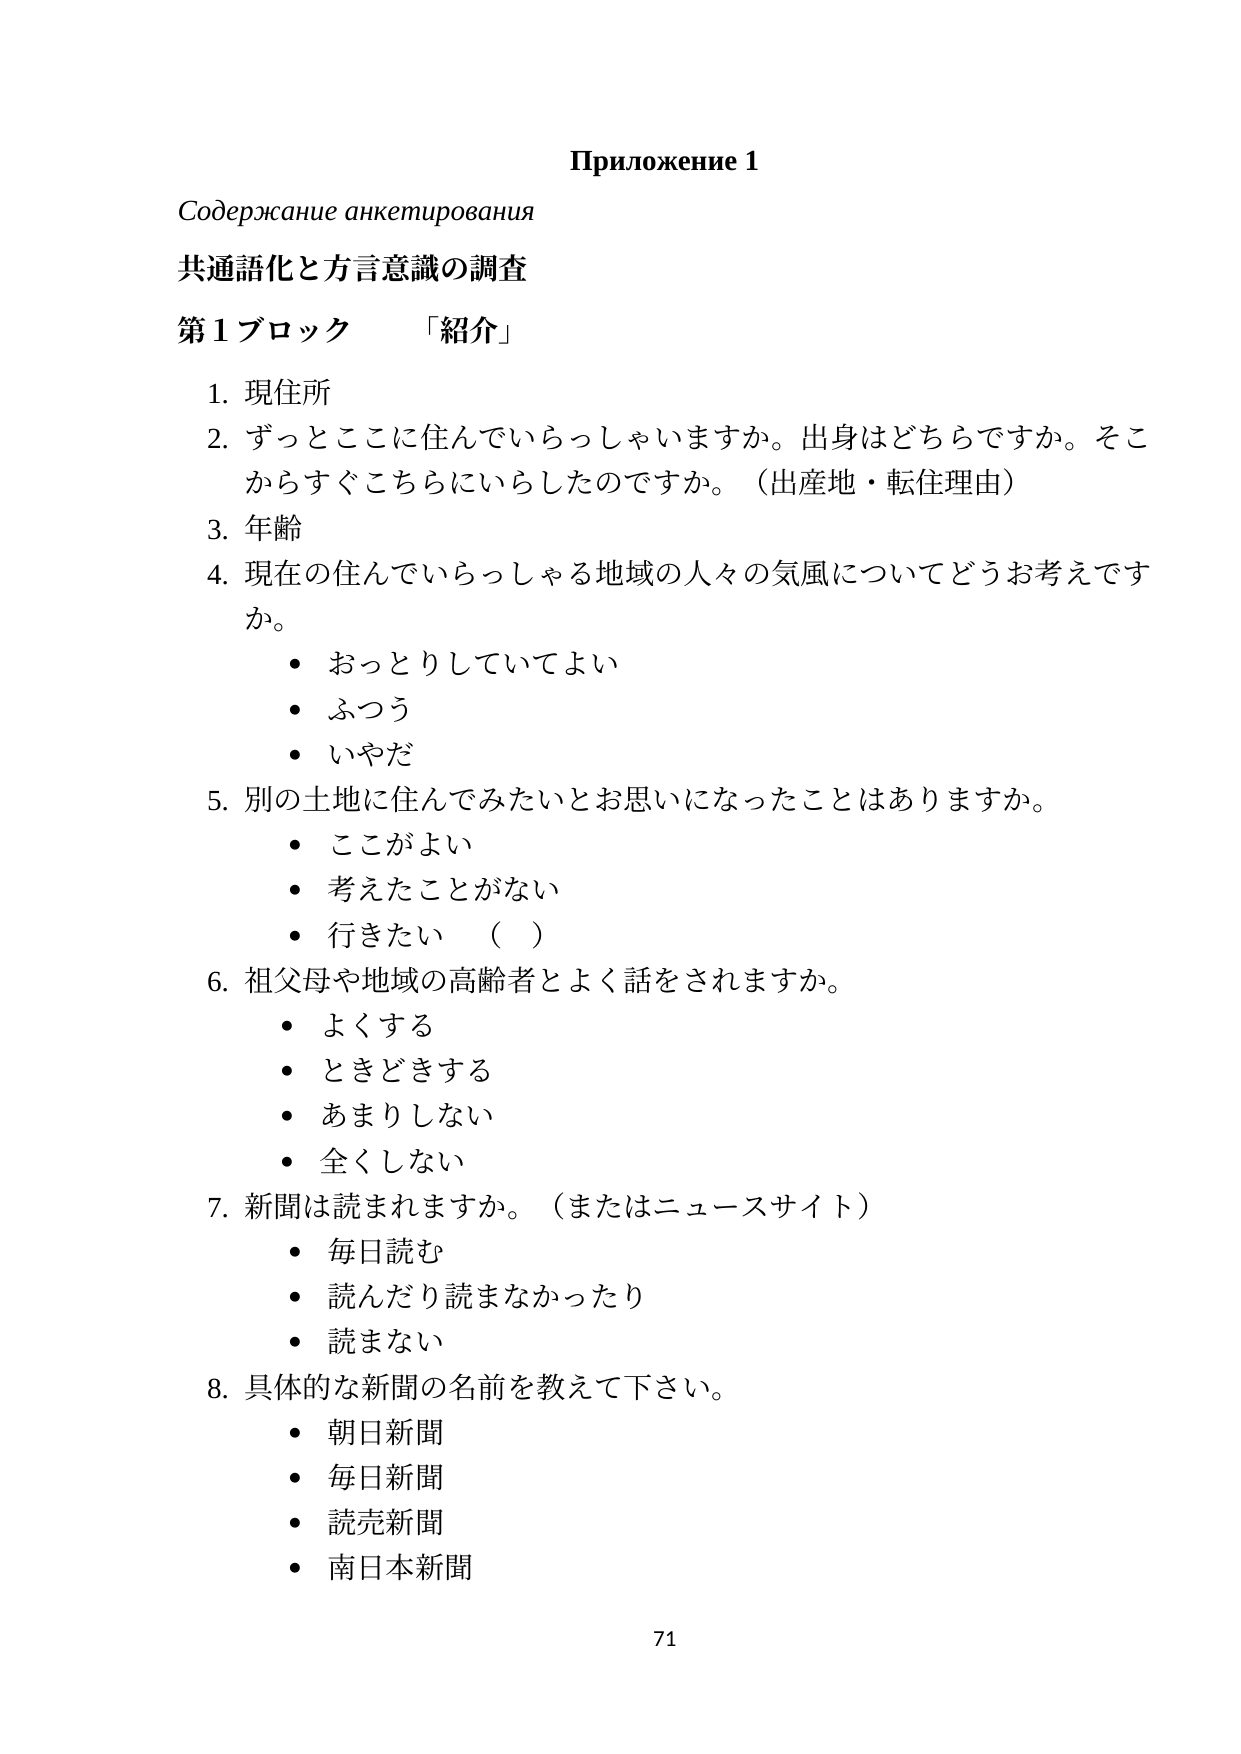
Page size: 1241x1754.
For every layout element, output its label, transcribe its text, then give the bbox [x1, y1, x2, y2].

list よくする [282, 1003, 1152, 1045]
list おっとりしていてよい [290, 641, 1152, 683]
list 年齢 [207, 506, 1152, 547]
list 行きたい （ ） [290, 912, 1152, 954]
list 読んだり読まなかったり [290, 1274, 1152, 1316]
list 毎日読む [290, 1229, 1152, 1271]
list 読まない [290, 1319, 1152, 1361]
list 考えたことがない [290, 867, 1152, 909]
list 南日本新聞 [290, 1545, 1152, 1587]
list あまりしない [282, 1093, 1152, 1135]
list 現住所 [207, 370, 1152, 412]
list ここがよい [290, 822, 1152, 864]
text Содержание анкетирования [177, 193, 1152, 227]
list 毎日新聞 [290, 1455, 1152, 1497]
subtitle Приложение 1 [177, 143, 1152, 177]
list 現在の住んでいらっしゃる地域の人々の気風についてどうお考えですか。 [207, 551, 1152, 638]
list ずっとここに住んでいらっしゃいますか。出身はどちらですか。そこからすぐこちらにいらしたのですか。（出産地・転住理由） [207, 415, 1152, 502]
list 読売新聞 [290, 1500, 1152, 1542]
list ふつう [290, 686, 1152, 728]
list ときどきする [282, 1048, 1152, 1090]
text 共通語化と方言意識の調査 [177, 246, 1152, 288]
list 別の土地に住んでみたいとお思いになったことはありますか。 [207, 777, 1152, 819]
list 新聞は読まれますか。（またはニュースサイト） [207, 1184, 1152, 1226]
list 祖父母や地域の高齢者とよく話をされますか。 [207, 958, 1152, 999]
list 具体的な新聞の名前を教えて下さい。 [207, 1364, 1152, 1406]
list 全くしない [282, 1138, 1152, 1180]
text 第１ブロック 「紹介」 [177, 308, 1152, 350]
list 朝日新聞 [290, 1410, 1152, 1452]
list いやだ [290, 732, 1152, 773]
